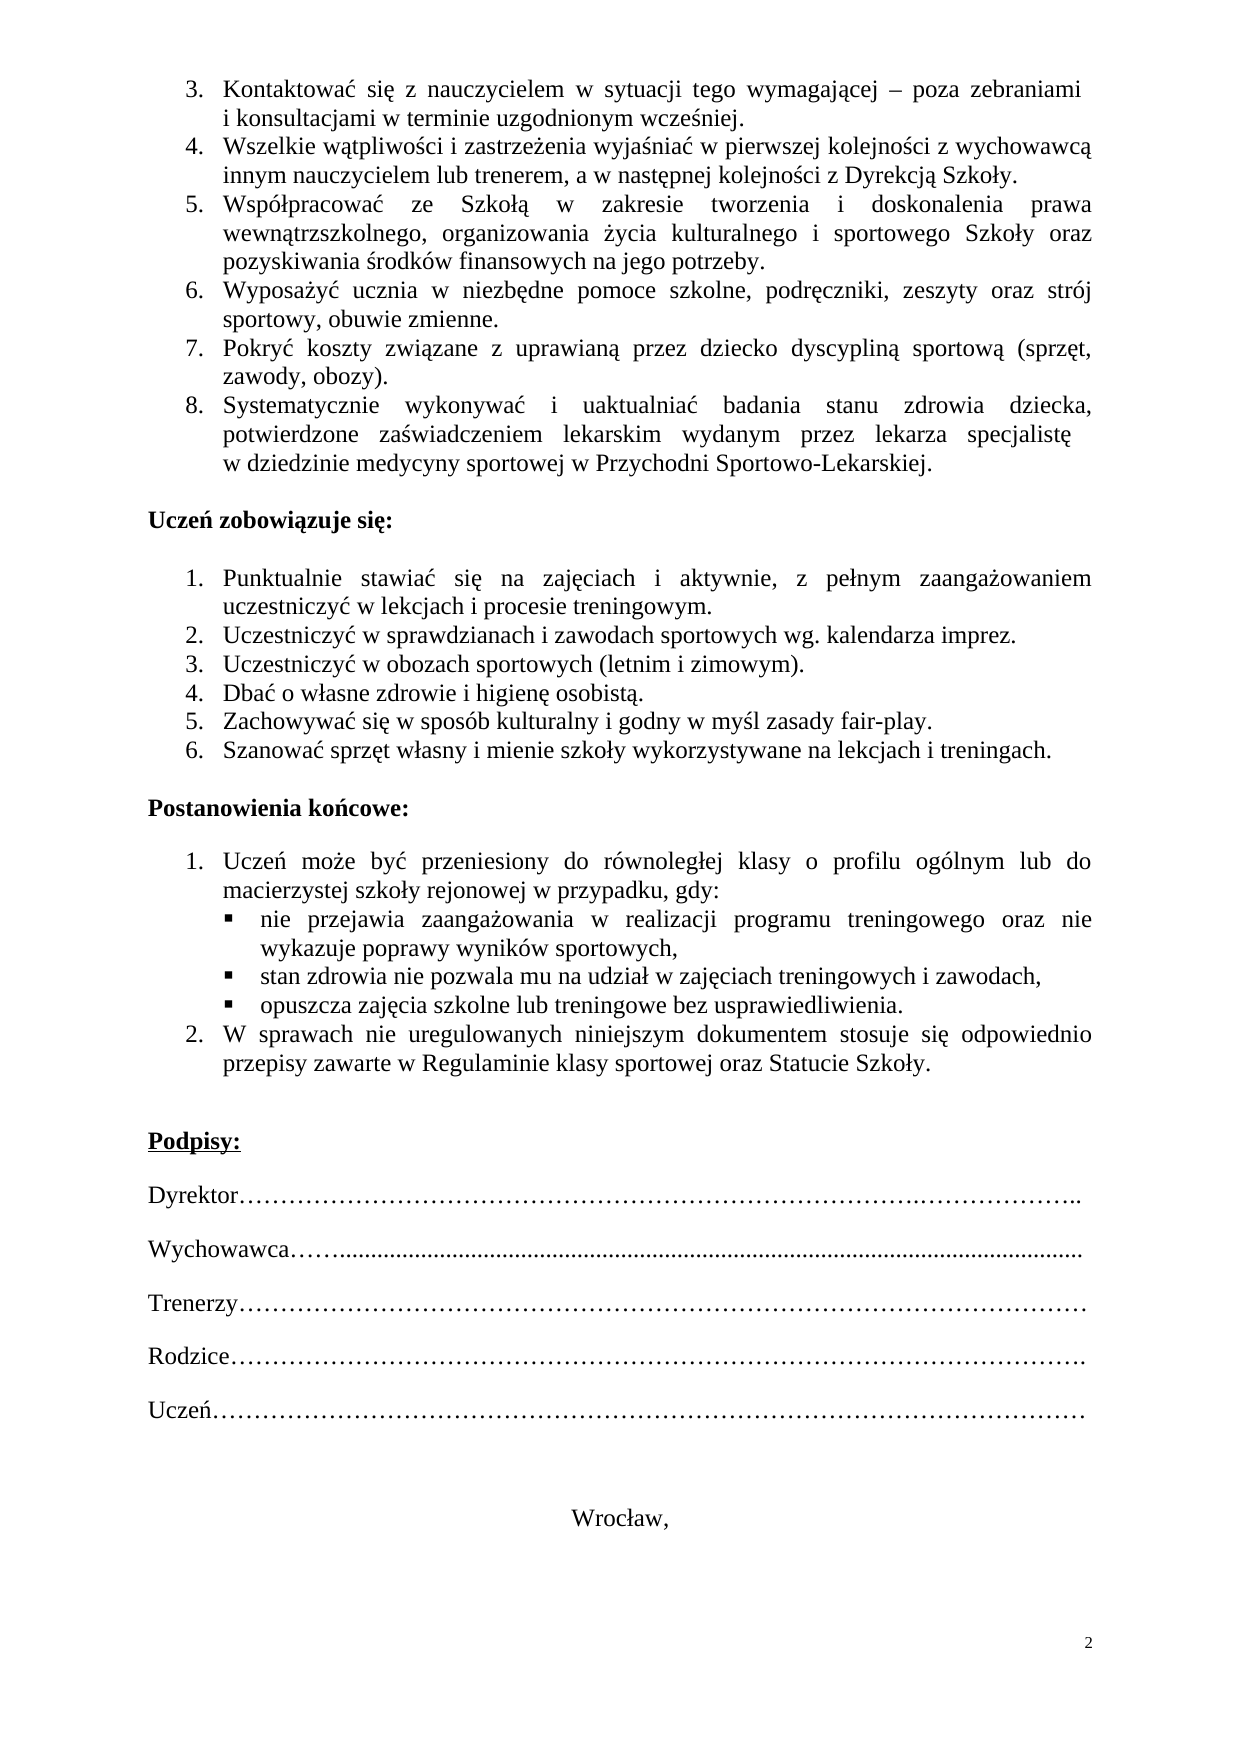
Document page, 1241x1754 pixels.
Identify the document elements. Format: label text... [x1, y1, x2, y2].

list Pokryć koszty związane z uprawianą przez dziecko dyscypliną sportową (sprzęt, zawody, obozy). [185, 333, 1093, 390]
list Dbać o własne zdrowie i higienę osobistą. [185, 678, 1093, 706]
list Wszelkie wątpliwości i zastrzeżenia wyjaśniać w pierwszej kolejności z wychowawcą innym nauczycielem lub trenerem, a w następnej kolejności z Dyrekcją Szkoły. [185, 131, 1093, 189]
text Dyrektor……………………………………………………………………….……………….. [148, 1180, 1093, 1209]
text Trenerzy………………………………………………………………………………………… [148, 1288, 1093, 1316]
list Systematycznie wykonywać i uaktualniać badania stanu zdrowia dziecka, potwierdzone zaświadczeniem lekarskim wydanym przez lekarza specjalistę w dziedzinie medycyny sportowej w Przychodni Sportowo-Lekarskiej. [185, 390, 1093, 476]
text Podpisy: [148, 1126, 1093, 1155]
list Współpracować ze Szkołą w zakresie tworzenia i doskonalenia prawa wewnątrzszkolnego, organizowania życia kulturalnego i sportowego Szkoły oraz pozyskiwania środków finansowych na jego potrzeby. [185, 189, 1093, 275]
text Rodzice…………………………………………………………………………………………. [148, 1341, 1093, 1370]
list Zachowywać się w sposób kulturalny i godny w myśl zasady fair-play. [185, 706, 1093, 735]
text Uczeń zobowiązuje się: [148, 505, 1093, 534]
list Szanować sprzęt własny i mienie szkoły wykorzystywane na lekcjach i treningach. [185, 735, 1093, 764]
list Uczestniczyć w obozach sportowych (letnim i zimowym). [185, 649, 1093, 678]
list Punktualnie stawiać się na zajęciach i aktywnie, z pełnym zaangażowaniem uczestniczyć w lekcjach i procesie treningowym. [185, 563, 1093, 620]
list Uczestniczyć w sprawdzianach i zawodach sportowych wg. kalendarza imprez. [185, 620, 1093, 649]
text Postanowienia końcowe: [148, 793, 1093, 821]
list Kontaktować się z nauczycielem w sytuacji tego wymagającej – poza zebraniami i konsultacjami w terminie uzgodnionym wcześniej. [185, 74, 1093, 131]
text Wychowawca……....................................................................................................................... [148, 1234, 1093, 1262]
list opuszcza zajęcia szkolne lub treningowe bez usprawiedliwienia. [223, 990, 1093, 1019]
list stan zdrowia nie pozwala mu na udział w zajęciach treningowych i zawodach, [223, 961, 1093, 990]
text Uczeń…………………………………………………………………………………………… [148, 1395, 1093, 1424]
list Wyposażyć ucznia w niezbędne pomoce szkolne, podręczniki, zeszyty oraz strój sportowy, obuwie zmienne. [185, 275, 1093, 333]
list nie przejawia zaangażowania w realizacji programu treningowego oraz nie wykazuje poprawy wyników sportowych, [223, 904, 1093, 961]
list Uczeń może być przeniesiony do równoległej klasy o profilu ogólnym lub do macierzystej szkoły rejonowej w przypadku, gdy: [185, 846, 1093, 904]
list W sprawach nie uregulowanych niniejszym dokumentem stosuje się odpowiednio przepisy zawarte w Regulaminie klasy sportowej oraz Statucie Szkoły. [185, 1019, 1093, 1076]
text Wrocław, [148, 1503, 1093, 1532]
